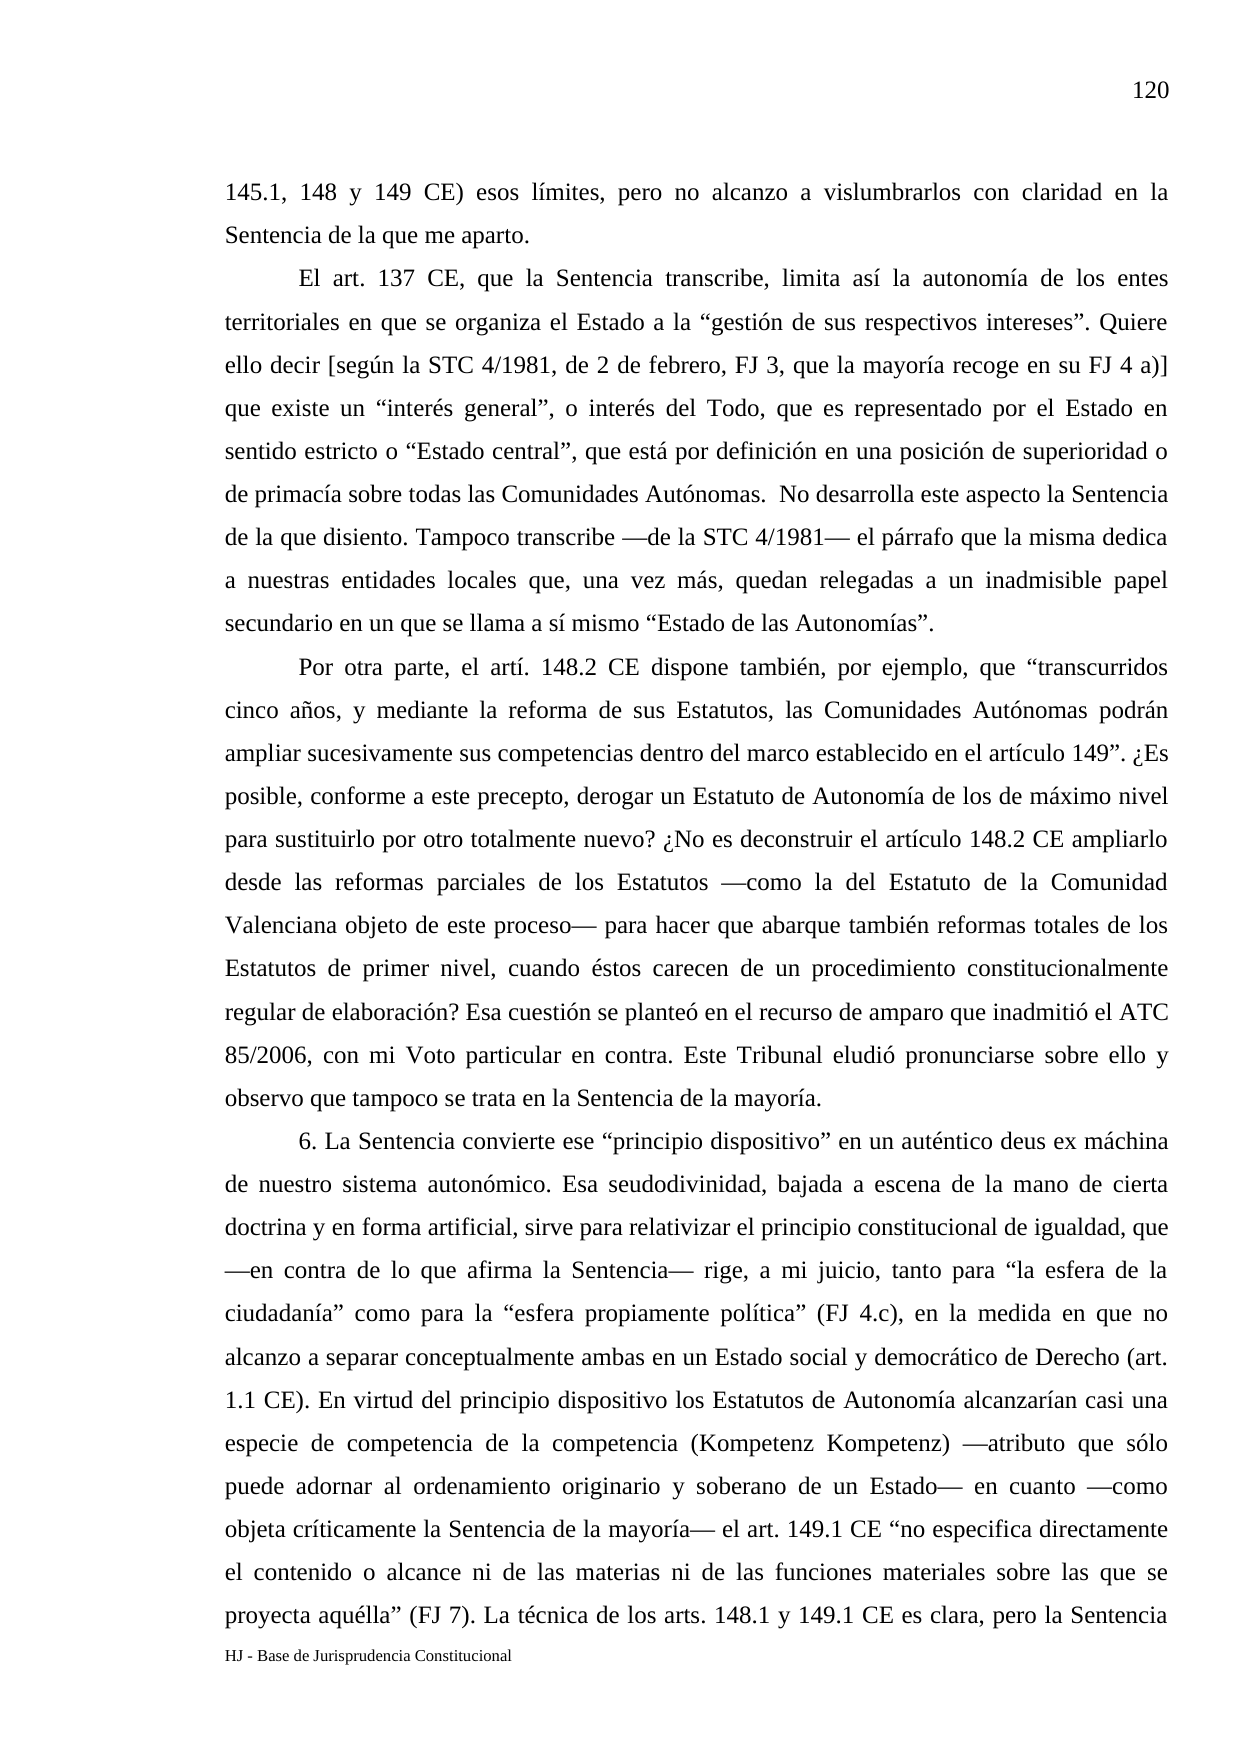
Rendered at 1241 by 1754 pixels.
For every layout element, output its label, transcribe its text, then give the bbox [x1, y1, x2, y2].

text El art. 137 CE, que la Sentencia transcribe, limita así la autonomía de los entes territoriales en que se organiza el Estado a la “gestión de sus respectivos intereses”. Quiere ello decir [según la STC 4/1981, de 2 de febrero, FJ 3, que la mayoría recoge en su FJ 4 a)] que existe un “interés general”, o interés del Todo, que es representado por el Estado en sentido estricto o “Estado central”, que está por definición en una posición de superioridad o de primacía sobre todas las Comunidades Autónomas. No desarrolla este aspecto la Sentencia de la que disiento. Tampoco transcribe —de la STC 4/1981— el párrafo que la misma dedica a nuestras entidades locales que, una vez más, quedan relegadas a un inadmisible papel secundario en un que se llama a sí mismo “Estado de las Autonomías”. [224, 263, 1169, 637]
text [224, 177, 1169, 249]
text Por otra parte, el artí. 148.2 CE dispone también, por ejemplo, que “transcurridos cinco años, y mediante la reforma de sus Estatutos, las Comunidades Autónomas podrán ampliar sucesivamente sus competencias dentro del marco establecido en el artículo 149”. ¿Es posible, conforme a este precepto, derogar un Estatuto de Autonomía de los de máximo nivel para sustituirlo por otro totalmente nuevo? ¿No es deconstruir el artículo 148.2 CE ampliarlo desde las reformas parciales de los Estatutos —como la del Estatuto de la Comunidad Valenciana objeto de este proceso— para hacer que abarque también reformas totales de los Estatutos de primer nivel, cuando éstos carecen de un procedimiento constitucionalmente regular de elaboración? Esa cuestión se planteó en el recurso de amparo que inadmitió el ATC 85/2006, con mi Voto particular en contra. Este Tribunal eludió pronunciarse sobre ello y observo que tampoco se trata en la Sentencia de la mayoría. [224, 652, 1169, 1112]
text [224, 1126, 1169, 1629]
